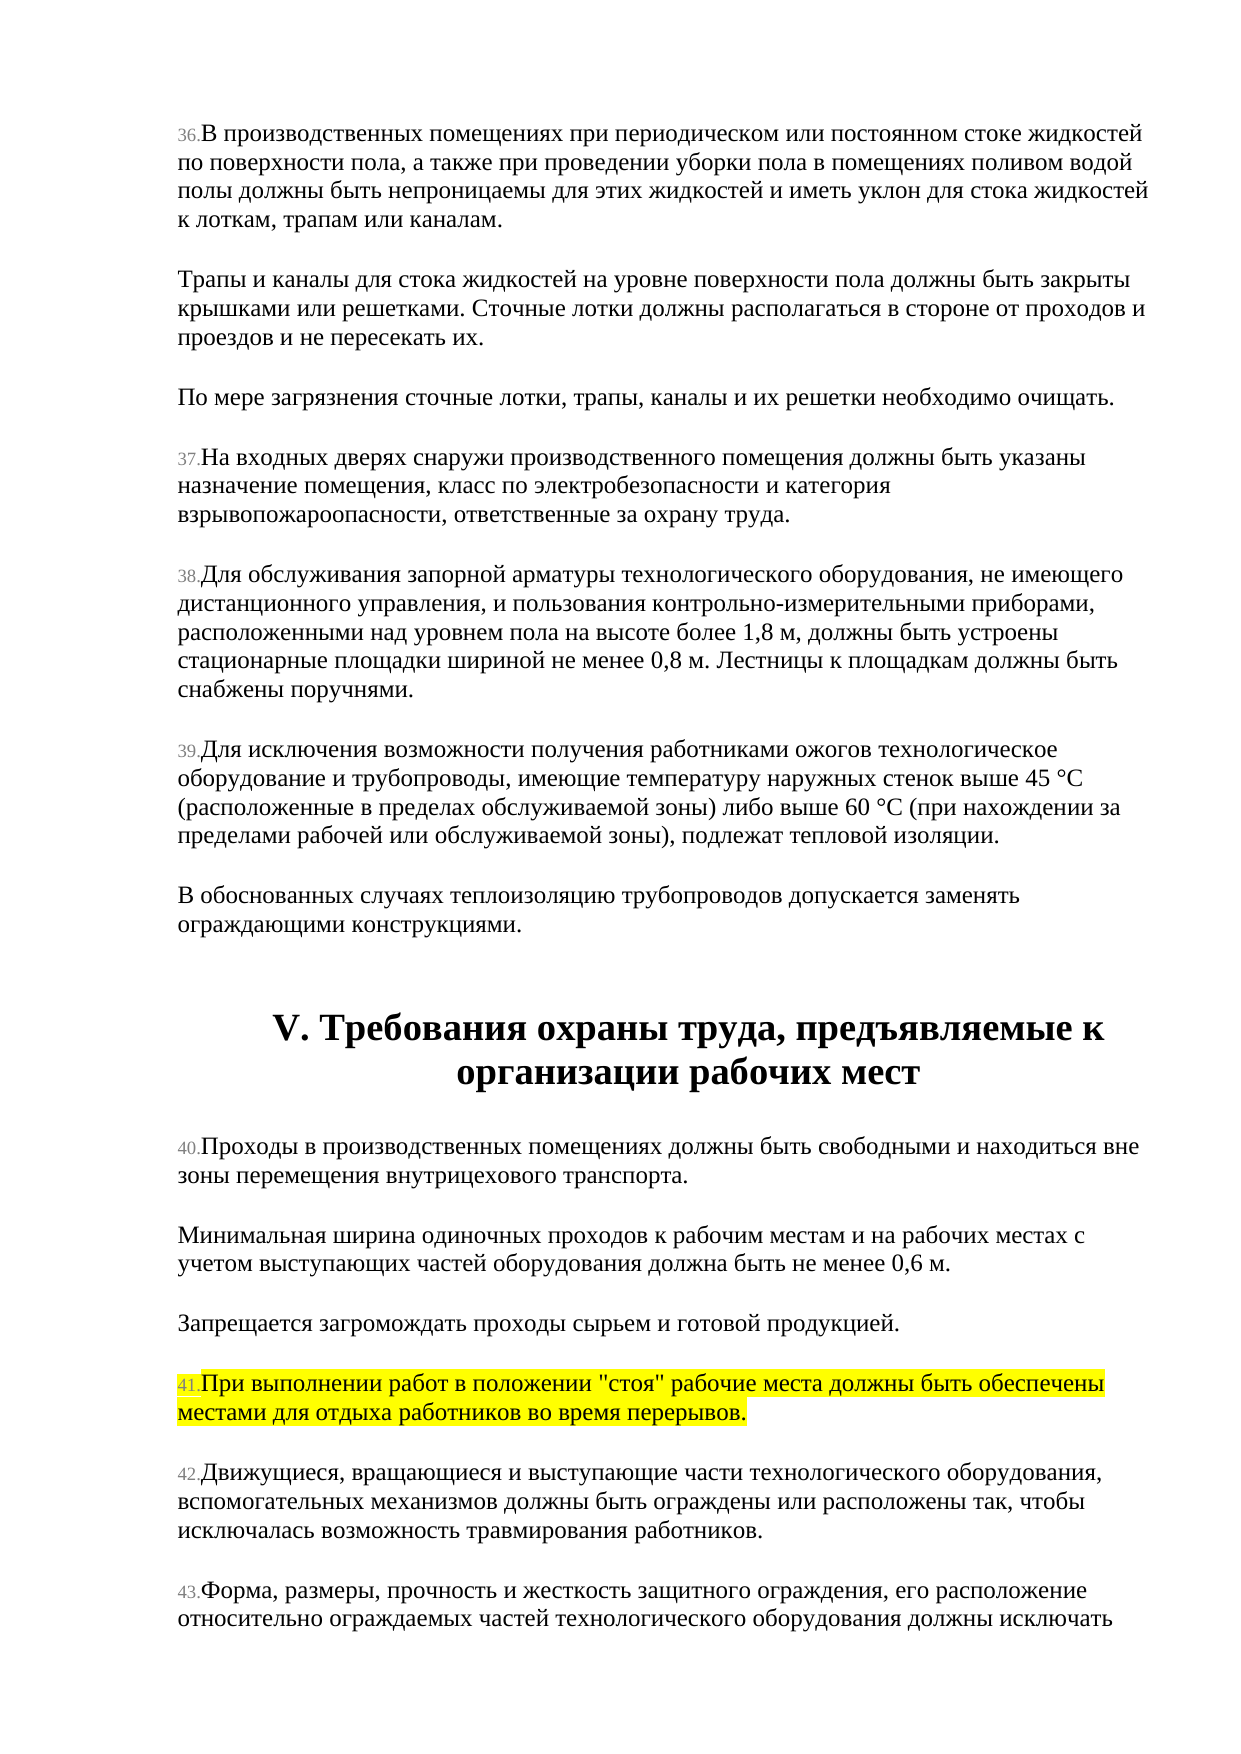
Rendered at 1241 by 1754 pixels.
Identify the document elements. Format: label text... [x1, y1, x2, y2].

text По мере загрязнения сточные лотки, трапы, каналы и их решетки необходимо очищать. [177, 382, 1152, 411]
text Минимальная ширина одиночных проходов к рабочим местам и на рабочих местах с учетом выступающих частей оборудования должна быть не менее 0,6 м. [177, 1220, 1152, 1277]
text 38.Для обслуживания запорной арматуры технологического оборудования, не имеющего дистанционного управления, и пользования контрольно-измерительными приборами, расположенными над уровнем пола на высоте более 1,8 м, должны быть устроены стационарные площадки шириной не менее 0,8 м. Лестницы к площадкам должны быть снабжены поручнями. [177, 559, 1152, 703]
text Трапы и каналы для стока жидкостей на уровне поверхности пола должны быть закрыты крышками или решетками. Сточные лотки должны располагаться в стороне от проходов и проездов и не пересекать их. [177, 264, 1152, 351]
text V. Требования охраны труда, предъявляемые к организации рабочих мест [225, 1004, 1152, 1093]
text 39.Для исключения возможности получения работниками ожогов технологическое оборудование и трубопроводы, имеющие температуру наружных стенок выше 45 °C (расположенные в пределах обслуживаемой зоны) либо выше 60 °C (при нахождении за пределами рабочей или обслуживаемой зоны), подлежат тепловой изоляции. [177, 734, 1152, 849]
text 40.Проходы в производственных помещениях должны быть свободными и находиться вне зоны перемещения внутрицехового транспорта. [177, 1131, 1152, 1188]
text 42.Движущиеся, вращающиеся и выступающие части технологического оборудования, вспомогательных механизмов должны быть ограждены или расположены так, чтобы исключалась возможность травмирования работников. [177, 1457, 1152, 1543]
text 37.На входных дверях снаружи производственного помещения должны быть указаны назначение помещения, класс по электробезопасности и категория взрывопожароопасности, ответственные за охрану труда. [177, 442, 1152, 528]
text Запрещается загромождать проходы сырьем и готовой продукцией. [177, 1308, 1152, 1337]
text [177, 1575, 1152, 1632]
text В обоснованных случаях теплоизоляцию трубопроводов допускается заменять ограждающими конструкциями. [177, 881, 1152, 938]
text 36.В производственных помещениях при периодическом или постоянном стоке жидкостей по поверхности пола, а также при проведении уборки пола в помещениях поливом водой полы должны быть непроницаемы для этих жидкостей и иметь уклон для стока жидкостей к лоткам, трапам или каналам. [177, 118, 1152, 233]
text 41.При выполнении работ в положении "стоя" рабочие места должны быть обеспечены местами для отдыха работников во время перерывов. [177, 1368, 1152, 1426]
